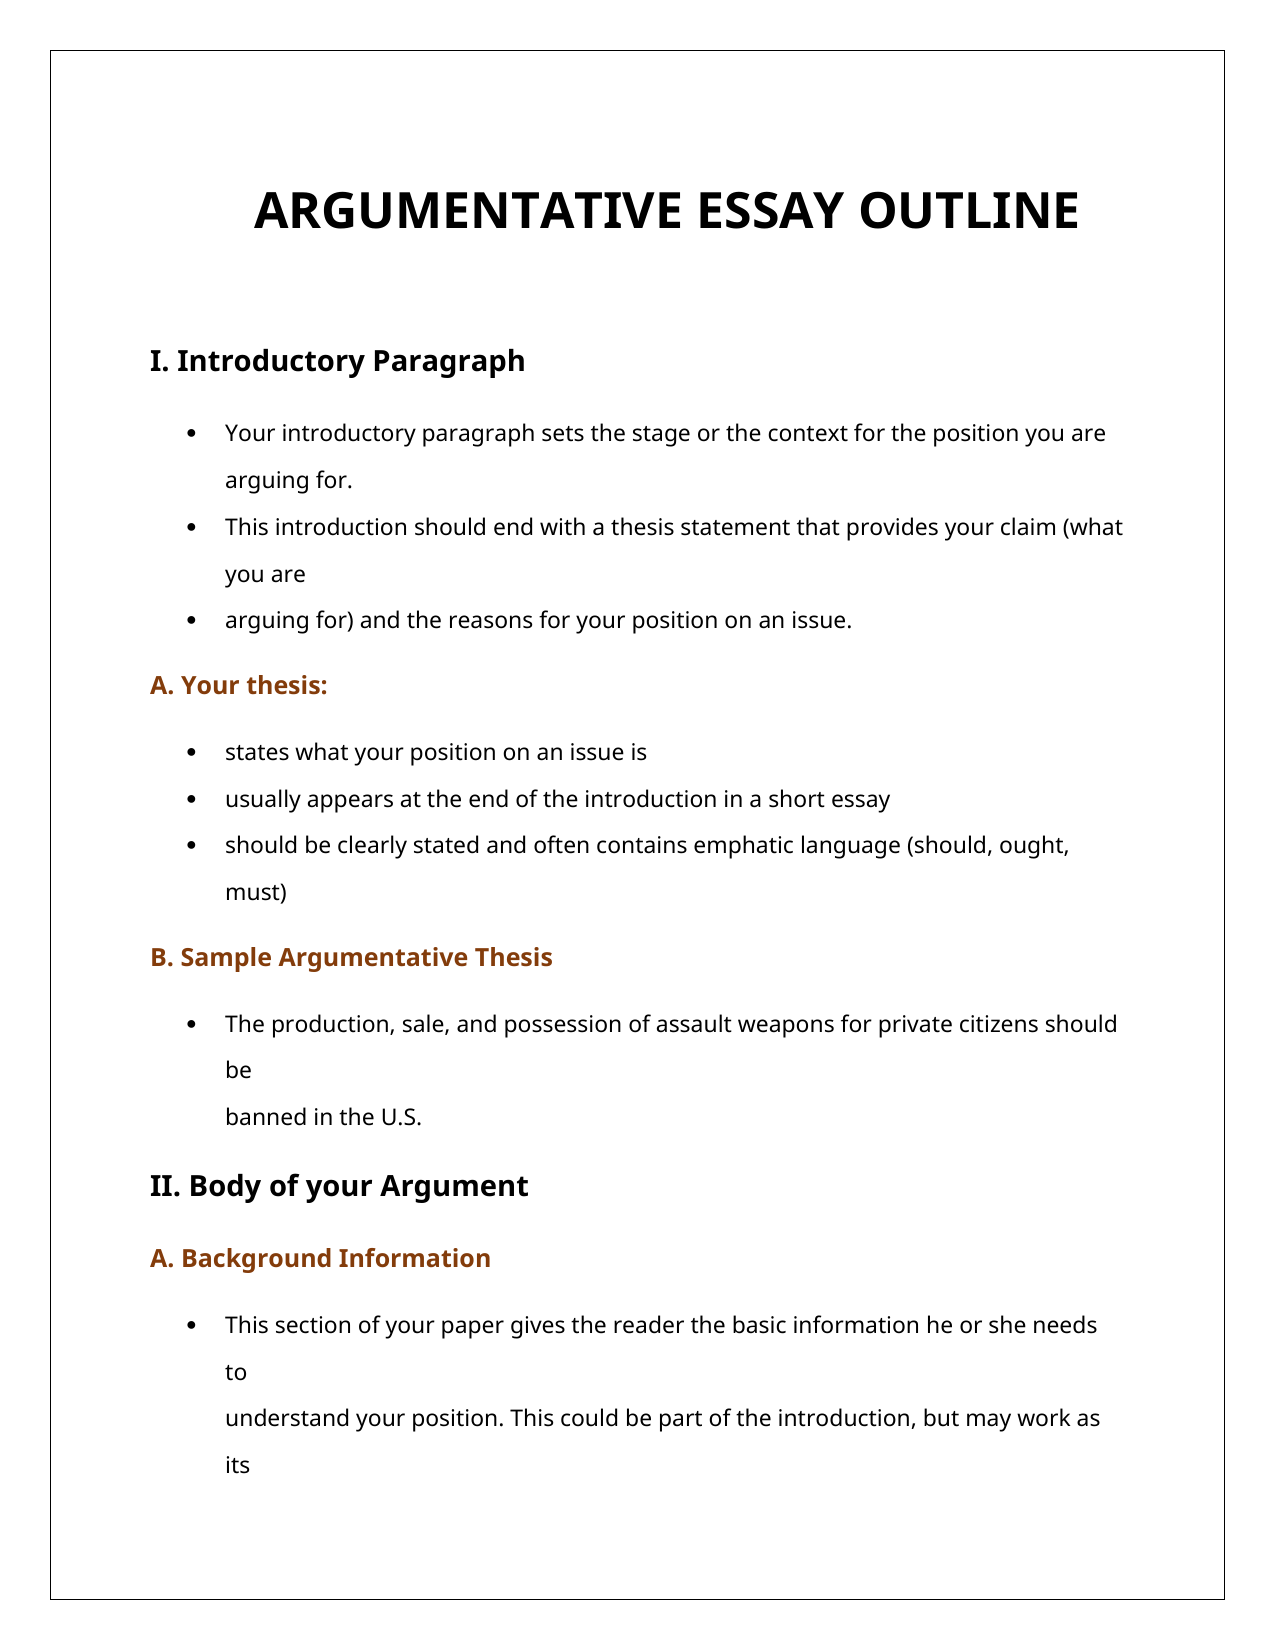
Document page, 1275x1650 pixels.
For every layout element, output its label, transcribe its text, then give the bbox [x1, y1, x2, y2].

list usually appears at the end of the introduction in a short essay [187, 782, 1125, 814]
text A. Your thesis: [150, 668, 1125, 702]
list should be clearly stated and often contains emphatic language (should, ought, must) [187, 829, 1125, 907]
list This introduction should end with a thesis statement that provides your claim (what you are [187, 511, 1125, 589]
list banned in the U.S. [225, 1101, 1125, 1132]
text B. Sample Argumentative Thesis [150, 940, 1125, 974]
list This section of your paper gives the reader the basic information he or she needs to [187, 1309, 1125, 1387]
list arguing for) and the reasons for your position on an issue. [187, 604, 1125, 636]
list states what your position on an issue is [187, 736, 1125, 767]
subtitle ARGUMENTATIVE ESSAY OUTLINE [150, 175, 1125, 243]
text A. Background Information [150, 1241, 1125, 1275]
list Your introductory paragraph sets the stage or the context for the position you are arguing for. [187, 417, 1125, 495]
text II. Body of your Argument [150, 1165, 1125, 1204]
list understand your position. This could be part of the introduction, but may work as its [225, 1402, 1125, 1481]
text I. Introductory Paragraph [150, 341, 1125, 380]
list The production, sale, and possession of assault weapons for private citizens should be [187, 1007, 1125, 1086]
